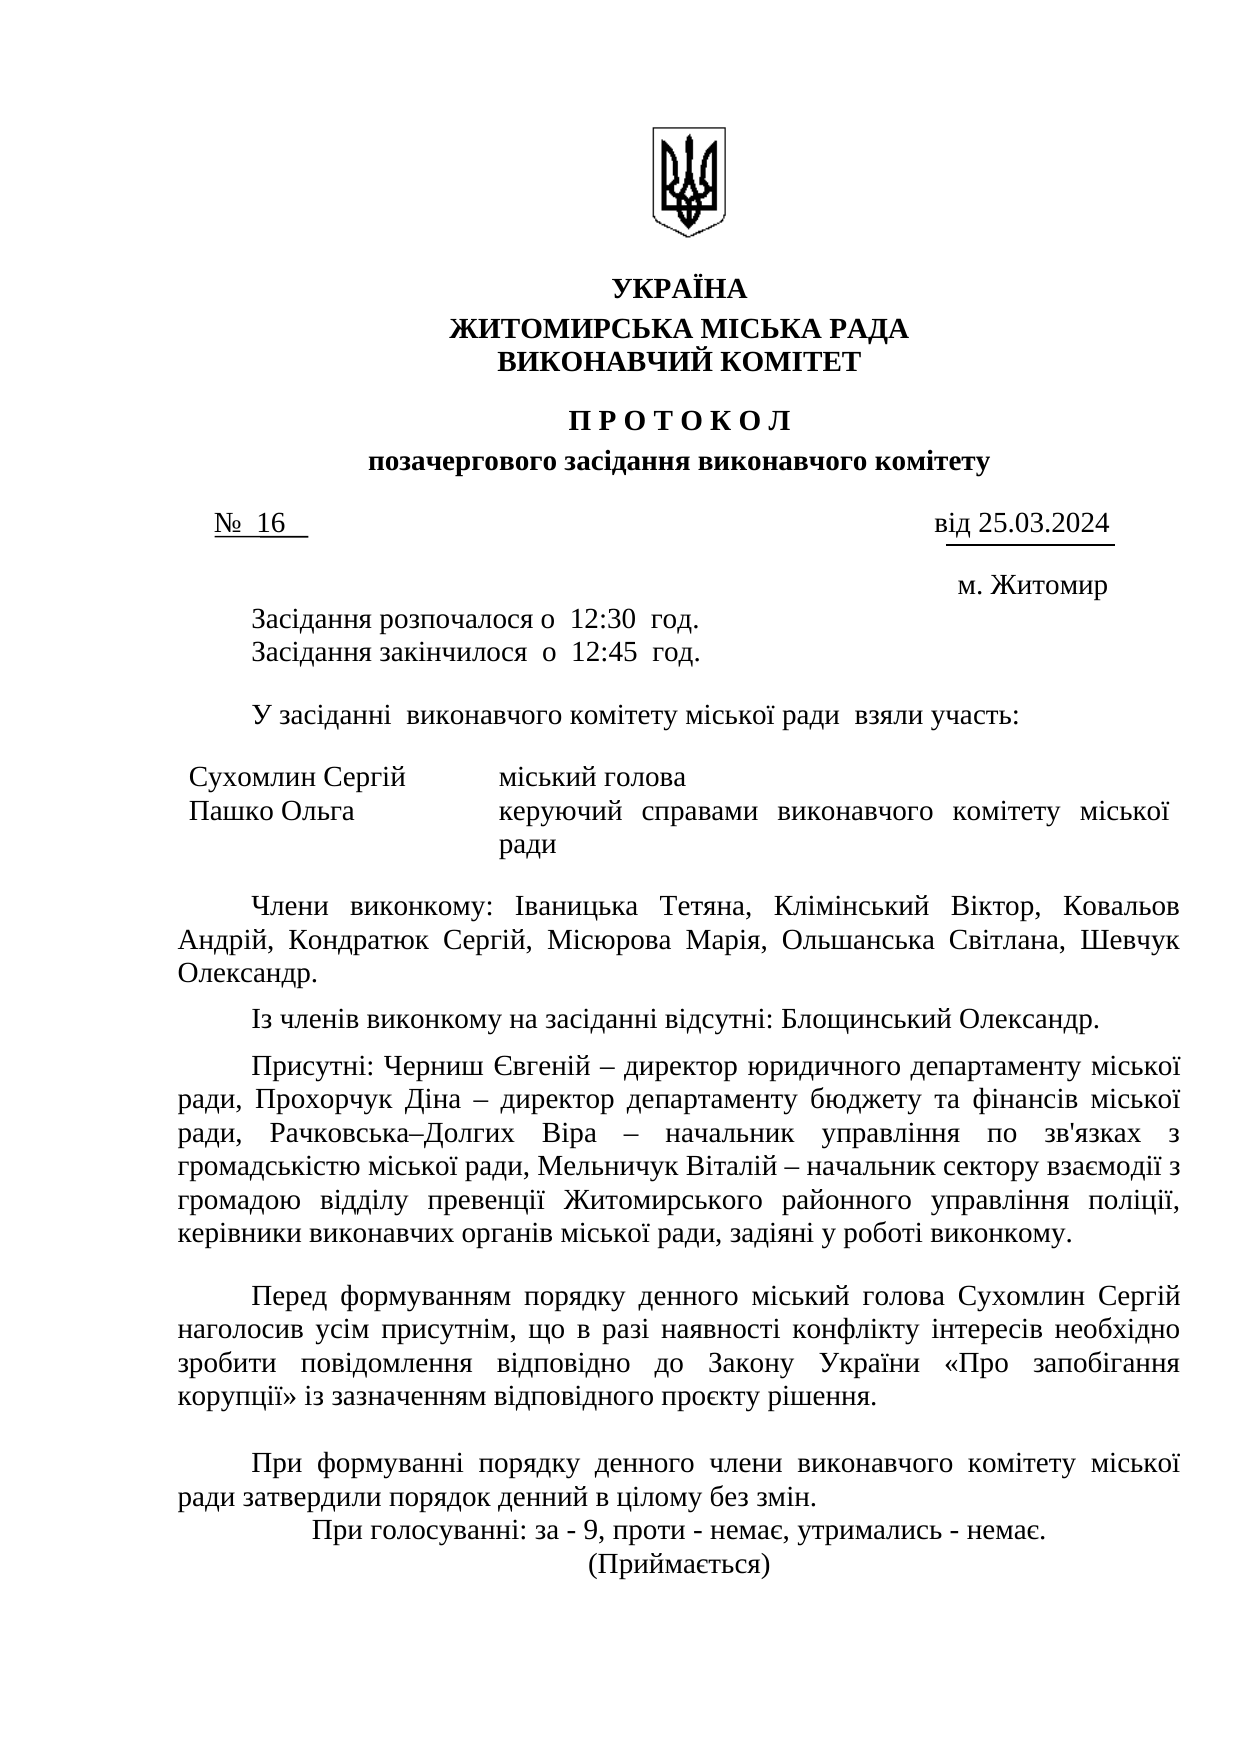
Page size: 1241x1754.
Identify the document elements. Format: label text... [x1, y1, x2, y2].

table_cell керуючий справами виконавчого комітету міської ради [487, 793, 1181, 860]
text № 16 від 25.03.2024 [177, 505, 1181, 539]
subtitle П Р О Т О К О Л [177, 403, 1181, 437]
table_header міський голова [487, 759, 1181, 793]
text ВИКОНАВЧИЙ КОМІТЕТ [177, 344, 1181, 378]
text Присутні: Черниш Євгеній – директор юридичного департаменту міської ради, Прохорчук Діна – директор департаменту бюджету та фінансів міської ради, Рачковська–Долгих Віра – начальник управління по зв'язках з громадськістю міської ради, Мельничук Віталій – начальник сектору взаємодії з громадою відділу превенції Житомирського районного управління поліції, керівники виконавчих органів міської ради, задіяні у роботі виконкому. [177, 1048, 1181, 1249]
text При голосуванні: за - 9, проти - немає, утримались - немає. [177, 1512, 1181, 1546]
text Члени виконкому: Іваницька Тетяна, Клімінський Віктор, Ковальов Андрій, Кондратюк Сергій, Місюрова Марія, Ольшанська Світлана, Шевчук Олександр. [177, 888, 1181, 989]
subtitle УКРАЇНА [177, 271, 1181, 305]
text позачергового засідання виконавчого комітету [177, 443, 1181, 476]
text Із членів виконкому на засіданні відсутні: Блощинський Олександр. [177, 1002, 1181, 1035]
text м. Житомир [177, 567, 1181, 601]
text Засідання закінчилося о 12:45 год. [177, 634, 1181, 668]
text У засіданні виконавчого комітету міської ради взяли участь: [177, 697, 1181, 730]
table_cell Пашко Ольга [177, 793, 487, 860]
text При формуванні порядку денного члени виконавчого комітету міської ради затвердили порядок денний в цілому без змін. [177, 1445, 1181, 1512]
text Засідання розпочалося о 12:30 год. [177, 601, 1181, 634]
text (Приймається) [177, 1546, 1181, 1579]
text ЖИТОМИРСЬКА МІСЬКА РАДА [177, 311, 1181, 344]
table_header Сухомлин Сергій [177, 759, 487, 793]
text Перед формуванням порядку денного міський голова Сухомлин Сергій наголосив усім присутнім, що в разі наявності конфлікту інтересів необхідно зробити повідомлення відповідно до Закону України «Про запобігання корупції» із зазначенням відповідного проєкту рішення. [177, 1278, 1181, 1412]
